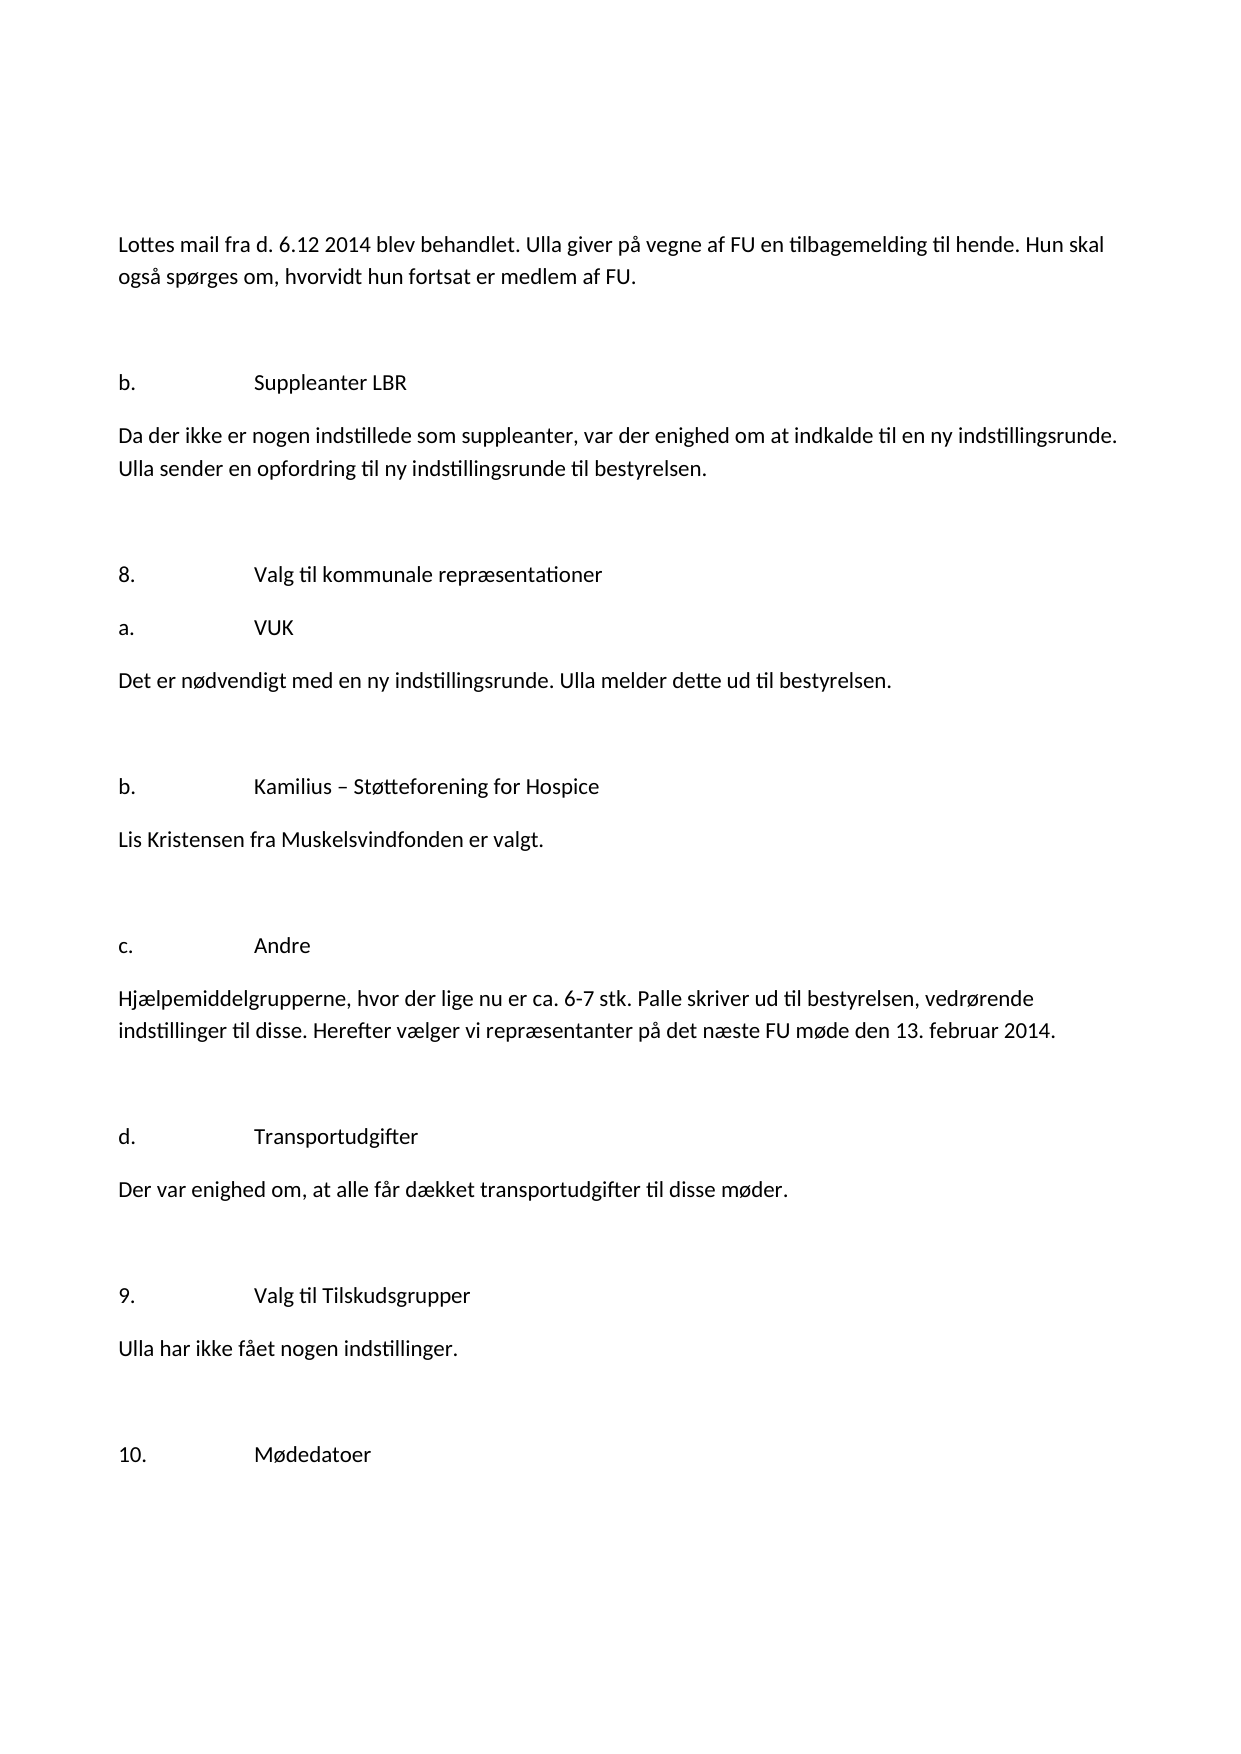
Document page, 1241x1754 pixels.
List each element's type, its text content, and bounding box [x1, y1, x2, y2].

text b. Suppleanter LBR [118, 368, 1122, 396]
text 9. Valg til Tilskudsgrupper [118, 1281, 1122, 1309]
text Da der ikke er nogen indstillede som suppleanter, var der enighed om at indkalde til en ny indstillingsrunde. Ulla sender en opfordring til ny indstillingsrunde til bestyrelsen. [118, 421, 1122, 482]
text 10. Mødedatoer [118, 1440, 1122, 1468]
text b. Kamilius – Støtteforening for Hospice [118, 772, 1122, 800]
text Der var enighed om, at alle får dækket transportudgifter til disse møder. [118, 1175, 1122, 1203]
text d. Transportudgifter [118, 1122, 1122, 1150]
text a. VUK [118, 613, 1122, 641]
text c. Andre [118, 931, 1122, 959]
text Det er nødvendigt med en ny indstillingsrunde. Ulla melder dette ud til bestyrelsen. [118, 666, 1122, 694]
text Lis Kristensen fra Muskelsvindfonden er valgt. [118, 825, 1122, 853]
text Ulla har ikke fået nogen indstillinger. [118, 1334, 1122, 1362]
text 8. Valg til kommunale repræsentationer [118, 560, 1122, 588]
text Hjælpemiddelgrupperne, hvor der lige nu er ca. 6-7 stk. Palle skriver ud til bestyrelsen, vedrørende indstillinger til disse. Herefter vælger vi repræsentanter på det næste FU møde den 13. februar 2014. [118, 984, 1122, 1044]
text Lottes mail fra d. 6.12 2014 blev behandlet. Ulla giver på vegne af FU en tilbagemelding til hende. Hun skal også spørges om, hvorvidt hun fortsat er medlem af FU. [118, 230, 1122, 290]
